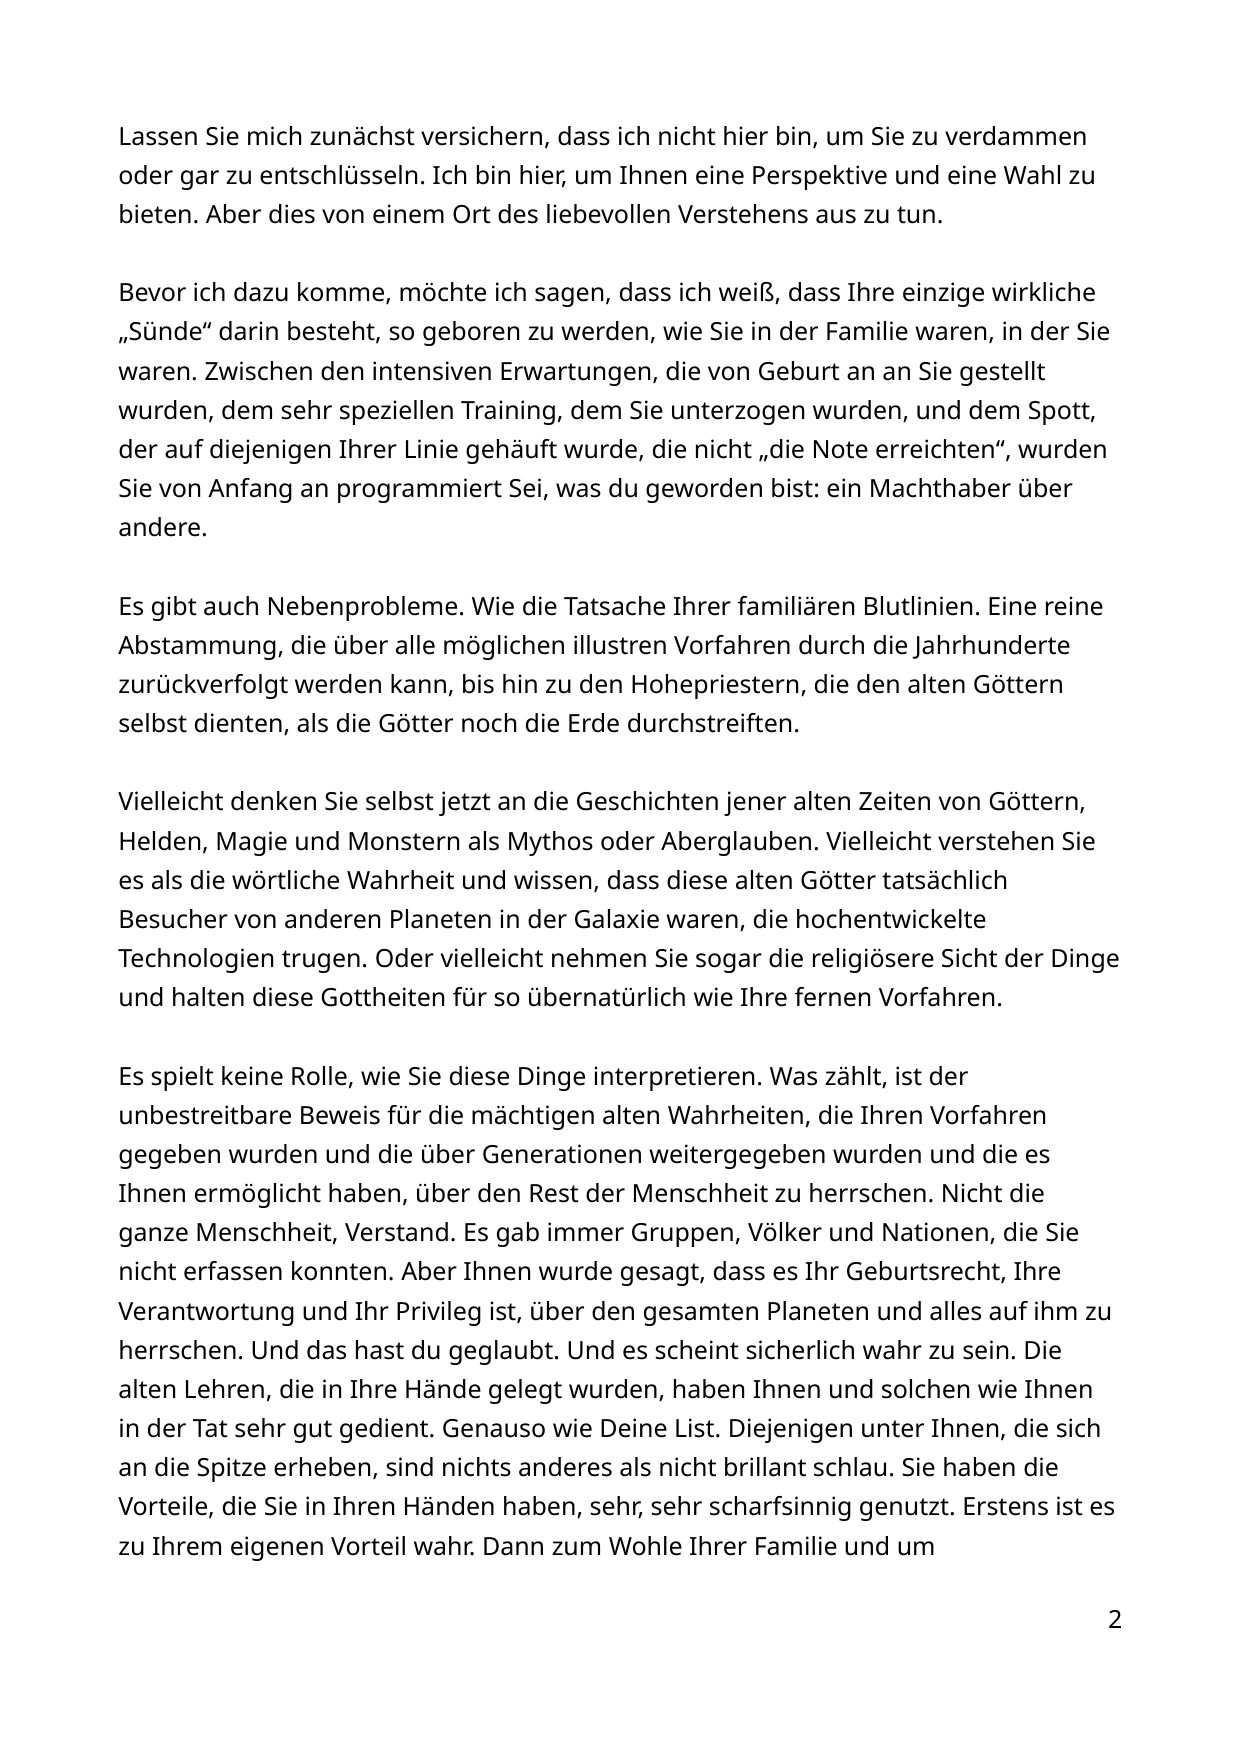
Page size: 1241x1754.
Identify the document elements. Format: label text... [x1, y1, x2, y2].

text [118, 1058, 1122, 1562]
text Lassen Sie mich zunächst versichern, dass ich nicht hier bin, um Sie zu verdammen oder gar zu entschlüsseln. Ich bin hier, um Ihnen eine Perspektive und eine Wahl zu bieten. Aber dies von einem Ort des liebevollen Verstehens aus zu tun. [118, 118, 1122, 231]
text Vielleicht denken Sie selbst jetzt an die Geschichten jener alten Zeiten von Göttern, Helden, Magie und Monstern als Mythos oder Aberglauben. Vielleicht verstehen Sie es als die wörtliche Wahrheit und wissen, dass diese alten Götter tatsächlich Besucher von anderen Planeten in der Galaxie waren, die hochentwickelte Technologien trugen. Oder vielleicht nehmen Sie sogar die religiösere Sicht der Dinge und halten diese Gottheiten für so übernatürlich wie Ihre fernen Vorfahren. [118, 784, 1122, 1014]
text Es gibt auch Nebenprobleme. Wie die Tatsache Ihrer familiären Blutlinien. Eine reine Abstammung, die über alle möglichen illustren Vorfahren durch die Jahrhunderte zurückverfolgt werden kann, bis hin zu den Hohepriestern, die den alten Göttern selbst dienten, als die Götter noch die Erde durchstreiften. [118, 588, 1122, 740]
text Bevor ich dazu komme, möchte ich sagen, dass ich weiß, dass Ihre einzige wirkliche „Sünde“ darin besteht, so geboren zu werden, wie Sie in der Familie waren, in der Sie waren. Zwischen den intensiven Erwartungen, die von Geburt an an Sie gestellt wurden, dem sehr speziellen Training, dem Sie unterzogen wurden, und dem Spott, der auf diejenigen Ihrer Linie gehäuft wurde, die nicht „die Note erreichten“, wurden Sie von Anfang an programmiert Sei, was du geworden bist: ein Machthaber über andere. [118, 275, 1122, 544]
